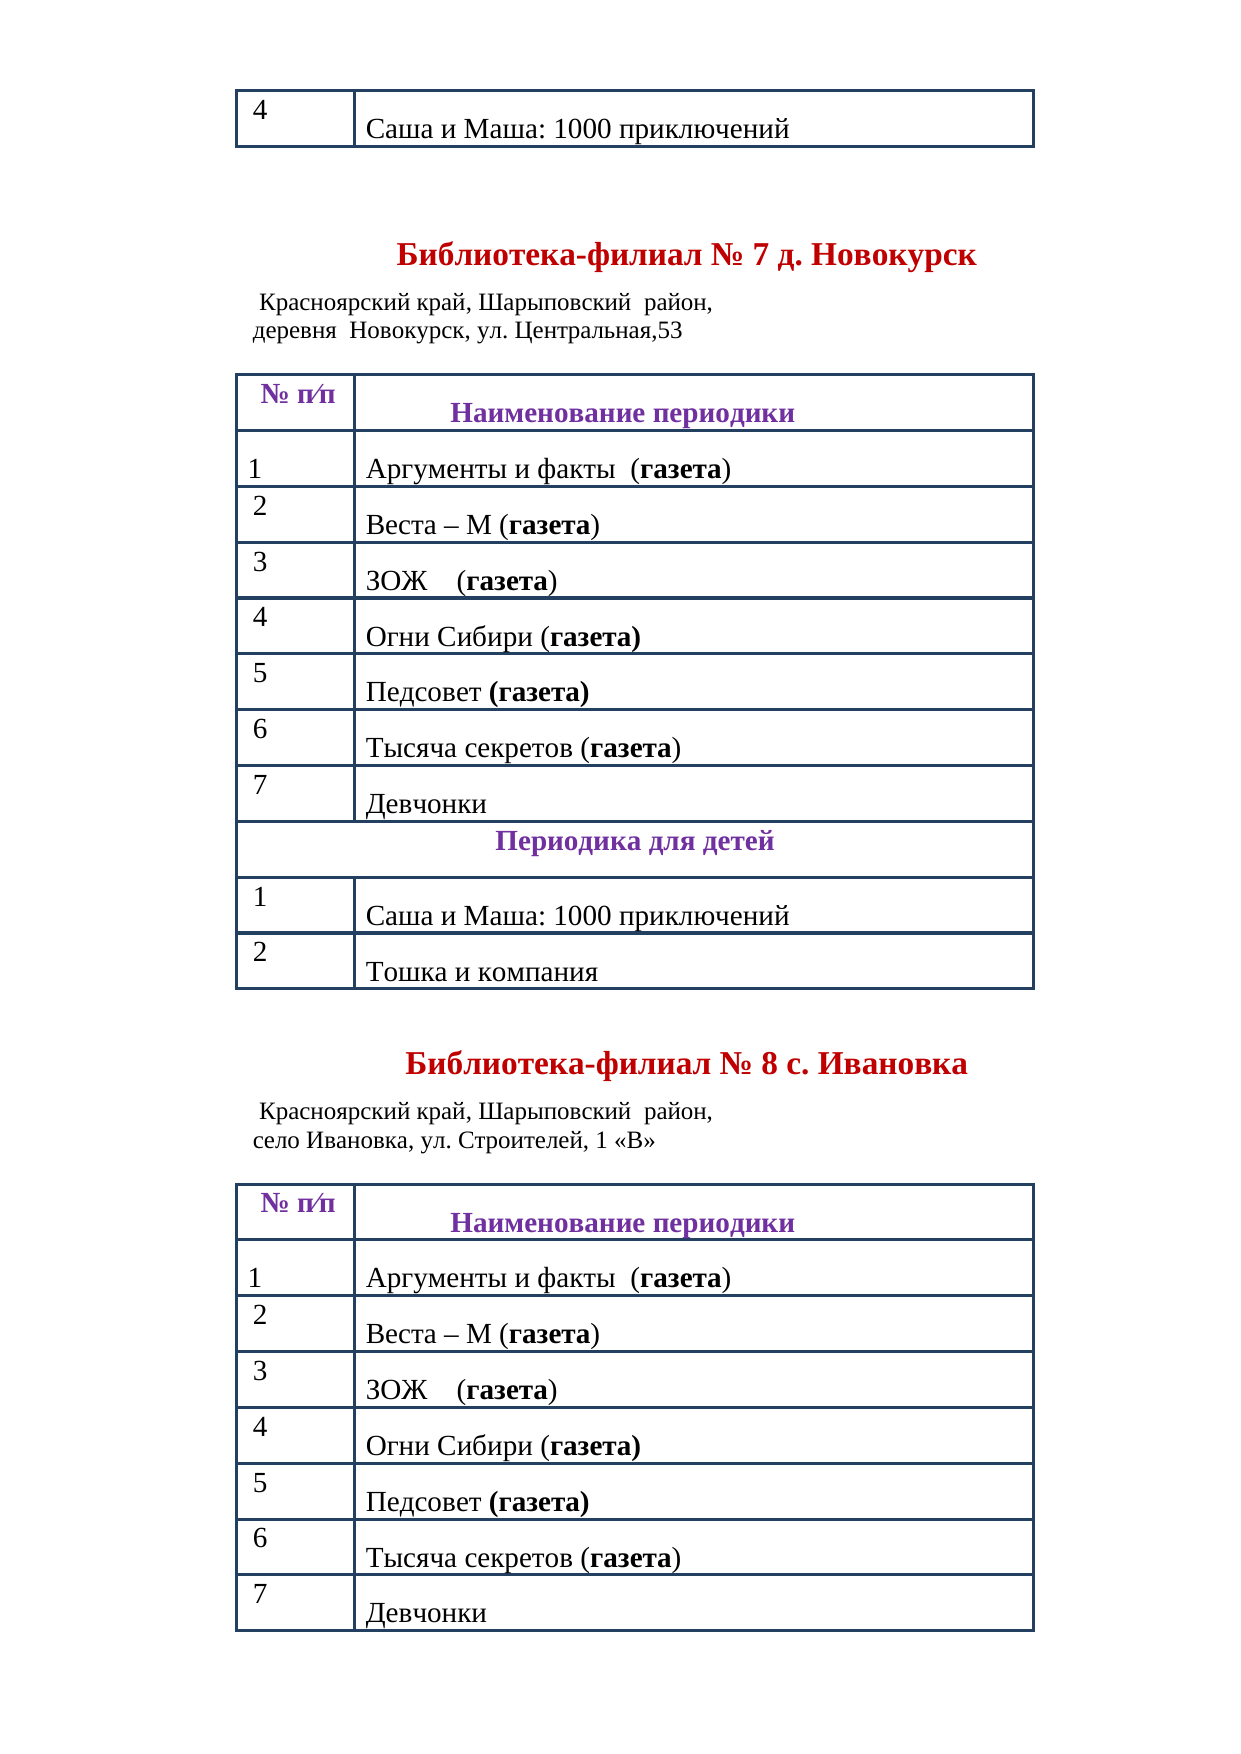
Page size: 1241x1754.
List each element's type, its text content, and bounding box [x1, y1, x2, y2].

table_cell № п∕п [238, 1186, 353, 1238]
table_cell Тысяча секретов (газета) [356, 1521, 1032, 1573]
table_cell Наименование периодики [356, 376, 1032, 429]
table_cell 4 [238, 600, 353, 652]
table_cell Саша и Маша: 1000 приключений [356, 879, 1032, 931]
table_cell 3 [238, 1353, 353, 1406]
table_cell Веста – М (газета) [356, 1297, 1032, 1350]
table_cell 4 [238, 1409, 353, 1462]
table_cell 2 [238, 1297, 353, 1350]
table_cell Аргументы и факты (газета) [356, 1241, 1032, 1294]
table_cell 7 [238, 1576, 353, 1629]
table_cell 5 [238, 655, 353, 708]
table_header Библиотека-филиал № 8 с. Ивановка [236, 1044, 1137, 1082]
table_cell 1 [238, 432, 353, 485]
table_cell Периодика для детей [238, 823, 1032, 876]
table_cell Аргументы и факты (газета) [356, 432, 1032, 485]
table_cell 1 [238, 879, 353, 931]
table_cell 2 [238, 935, 353, 987]
table_cell 3 [238, 544, 353, 596]
table_cell 7 [238, 767, 353, 820]
table_cell Девчонки [356, 767, 1032, 820]
table_cell 6 [238, 711, 353, 764]
table_cell ЗОЖ (газета) [356, 1353, 1032, 1406]
table_cell Саша и Маша: 1000 приключений [356, 92, 1032, 144]
table_cell Веста – М (газета) [356, 488, 1032, 541]
table_header Библиотека-филиал № 7 д. Новокурск [236, 201, 1137, 272]
table_cell Красноярский край, Шарыповский район, деревня Новокурск, ул. Центральная,53 [236, 273, 1137, 373]
table_cell Тошка и компания [356, 935, 1032, 987]
table_cell № п∕п [238, 376, 353, 429]
table_cell 5 [238, 1465, 353, 1517]
table_cell Огни Сибири (газета) [356, 600, 1032, 652]
table_cell Наименование периодики [356, 1186, 1032, 1238]
table_cell Педсовет (газета) [356, 655, 1032, 708]
table_cell ЗОЖ (газета) [356, 544, 1032, 596]
table_cell 6 [238, 1521, 353, 1573]
table_cell Тысяча секретов (газета) [356, 711, 1032, 764]
table_cell 2 [238, 488, 353, 541]
table_cell Красноярский край, Шарыповский район, село Ивановка, ул. Строителей, 1 «В» [236, 1082, 1137, 1182]
table_cell Педсовет (газета) [356, 1465, 1032, 1517]
table_cell 4 [238, 92, 353, 144]
table_cell Девчонки [356, 1576, 1032, 1629]
table_cell 1 [238, 1241, 353, 1294]
table_cell Огни Сибири (газета) [356, 1409, 1032, 1462]
